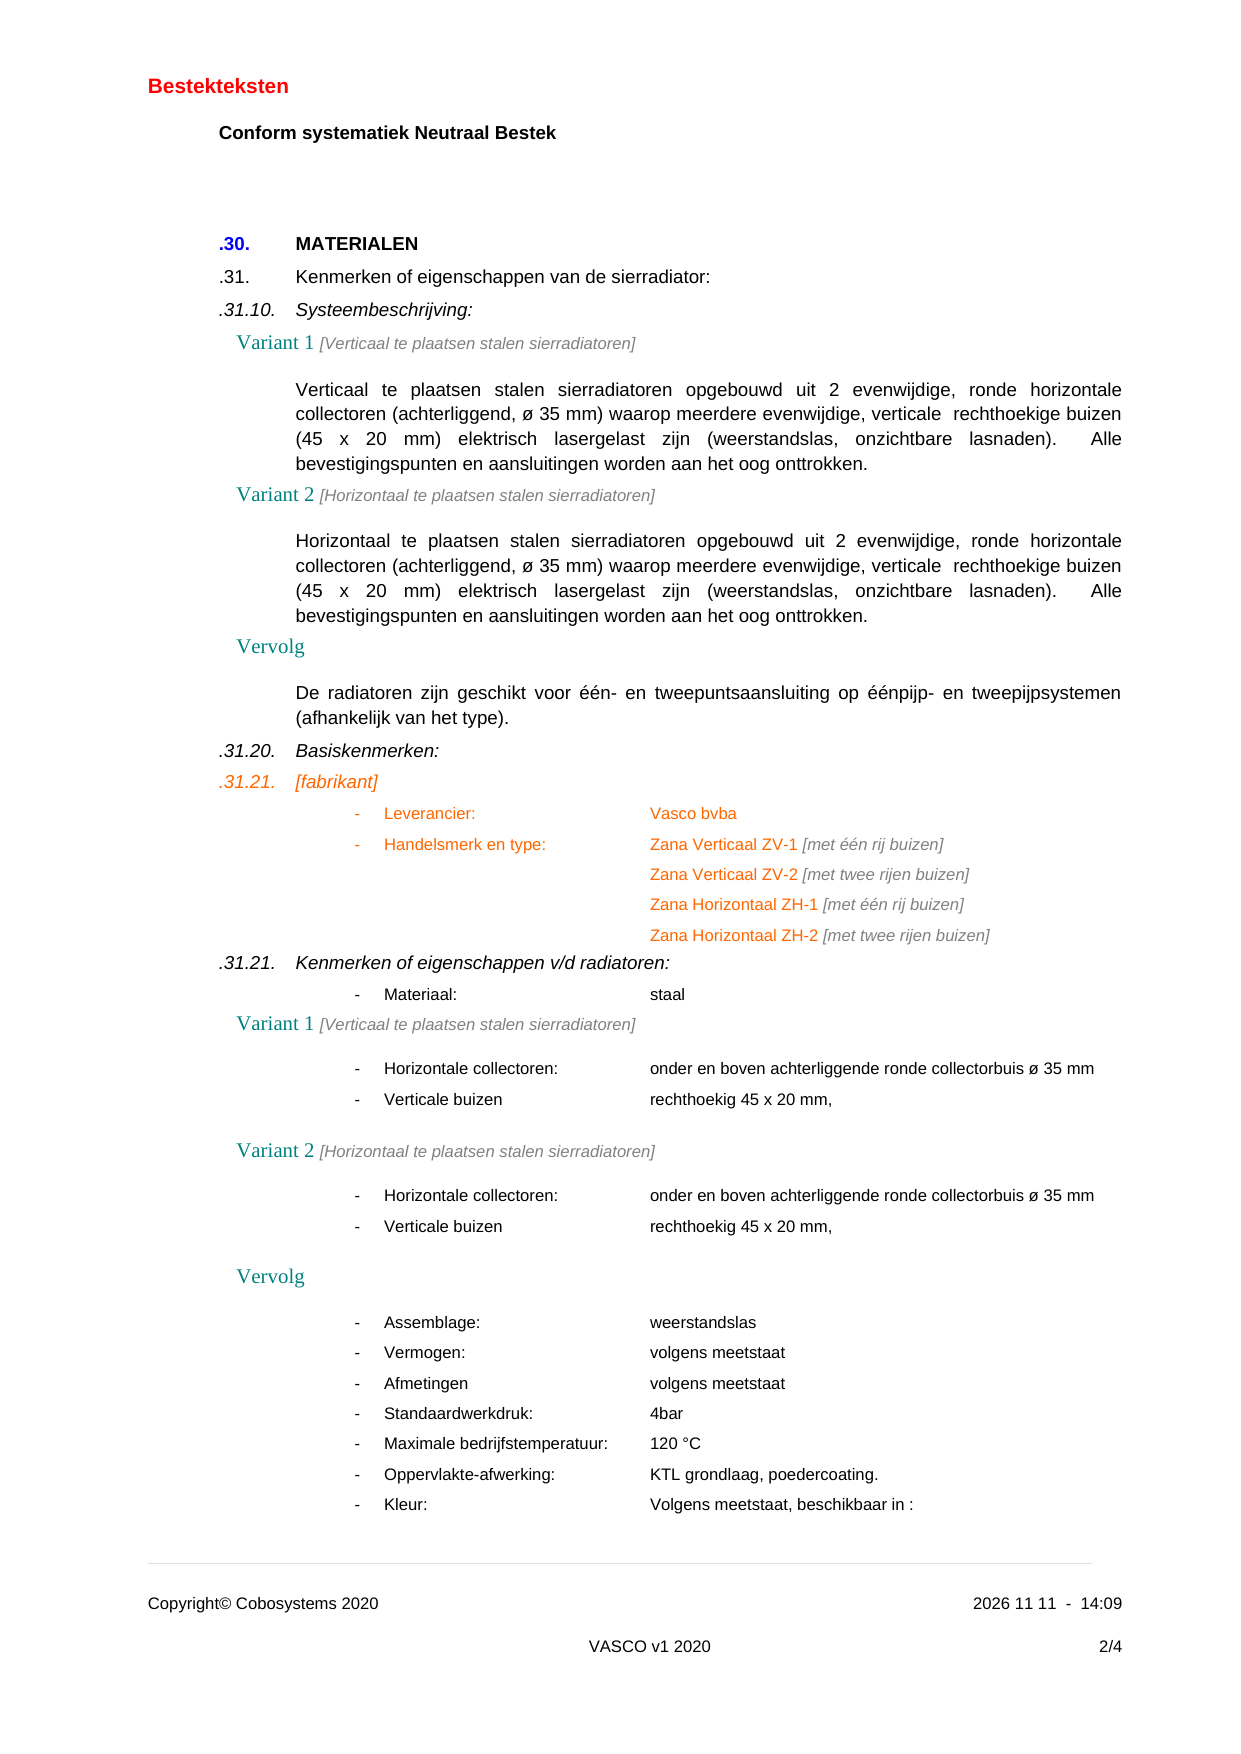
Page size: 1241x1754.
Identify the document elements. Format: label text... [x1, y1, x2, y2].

subtitle .31.10. Systeembeschrijving: [218, 299, 1122, 321]
text - Horizontale collectoren: onder en boven achterliggende ronde collectorbuis ø 35 mm [354, 1186, 1122, 1205]
text De radiatoren zijn geschikt voor één- en tweepuntsaansluiting op éénpijp- en tweepijpsystemen (afhankelijk van het type). [295, 682, 1122, 728]
text - Assemblage: weerstandslas [354, 1313, 1122, 1332]
text - Materiaal: staal [354, 984, 1122, 1004]
text Vervolg [236, 1264, 1122, 1288]
text - Oppervlakte-afwerking: KTL grondlaag, poedercoating. [354, 1464, 1122, 1484]
text - Kleur: Volgens meetstaat, beschikbaar in : [354, 1495, 1122, 1514]
text - Handelsmerk en type: Zana Verticaal ZV-1 [met één rij buizen] [354, 834, 1122, 853]
text - Standaardwerkdruk: 4bar [354, 1404, 1122, 1423]
text - Leverancier: Vasco bvba [354, 804, 1122, 823]
text Variant 2 [Horizontaal te plaatsen stalen sierradiatoren] [236, 1138, 1122, 1162]
text Zana Horizontaal ZH-1 [met één rij buizen] [354, 895, 1122, 914]
text Zana Horizontaal ZH-2 [met twee rijen buizen] [354, 925, 1122, 944]
text Zana Verticaal ZV-2 [met twee rijen buizen] [354, 865, 1122, 884]
text Horizontaal te plaatsen stalen sierradiatoren opgebouwd uit 2 evenwijdige, ronde horizontale collectoren (achterliggend, ø 35 mm) waarop meerdere evenwijdige, verticale rechthoekige buizen (45 x 20 mm) elektrisch lasergelast zijn (weerstandslas, onzichtbare lasnaden). Alle bevestigingspunten en aansluitingen worden aan het oog onttrokken. [295, 530, 1122, 626]
text Verticaal te plaatsen stalen sierradiatoren opgebouwd uit 2 evenwijdige, ronde horizontale collectoren (achterliggend, ø 35 mm) waarop meerdere evenwijdige, verticale rechthoekige buizen (45 x 20 mm) elektrisch lasergelast zijn (weerstandslas, onzichtbare lasnaden). Alle bevestigingspunten en aansluitingen worden aan het oog onttrokken. [295, 378, 1122, 474]
text Variant 2 [Horizontaal te plaatsen stalen sierradiatoren] [236, 482, 1122, 506]
text - Horizontale collectoren: onder en boven achterliggende ronde collectorbuis ø 35 mm [354, 1059, 1122, 1078]
text - Maximale bedrijfstemperatuur: 120 °C [354, 1434, 1122, 1453]
text - Verticale buizen rechthoekig 45 x 20 mm, [354, 1216, 1122, 1257]
text Variant 1 [Verticaal te plaatsen stalen sierradiatoren] [236, 330, 1122, 354]
text - Vermogen: volgens meetstaat [354, 1343, 1122, 1362]
text - Verticale buizen rechthoekig 45 x 20 mm, [354, 1089, 1122, 1131]
text Variant 1 [Verticaal te plaatsen stalen sierradiatoren] [236, 1011, 1122, 1035]
subtitle .30. MATERIALEN [218, 233, 1122, 254]
subtitle .31.21. [fabrikant] [218, 771, 1122, 792]
subtitle .31.20. Basiskenmerken: [218, 740, 1122, 761]
subtitle .31. Kenmerken of eigenschappen van de sierradiator: [218, 266, 1122, 287]
text - Afmetingen volgens meetstaat [354, 1373, 1122, 1393]
text Vervolg [236, 633, 1122, 658]
subtitle .31.21. Kenmerken of eigenschappen v/d radiatoren: [218, 951, 1122, 973]
